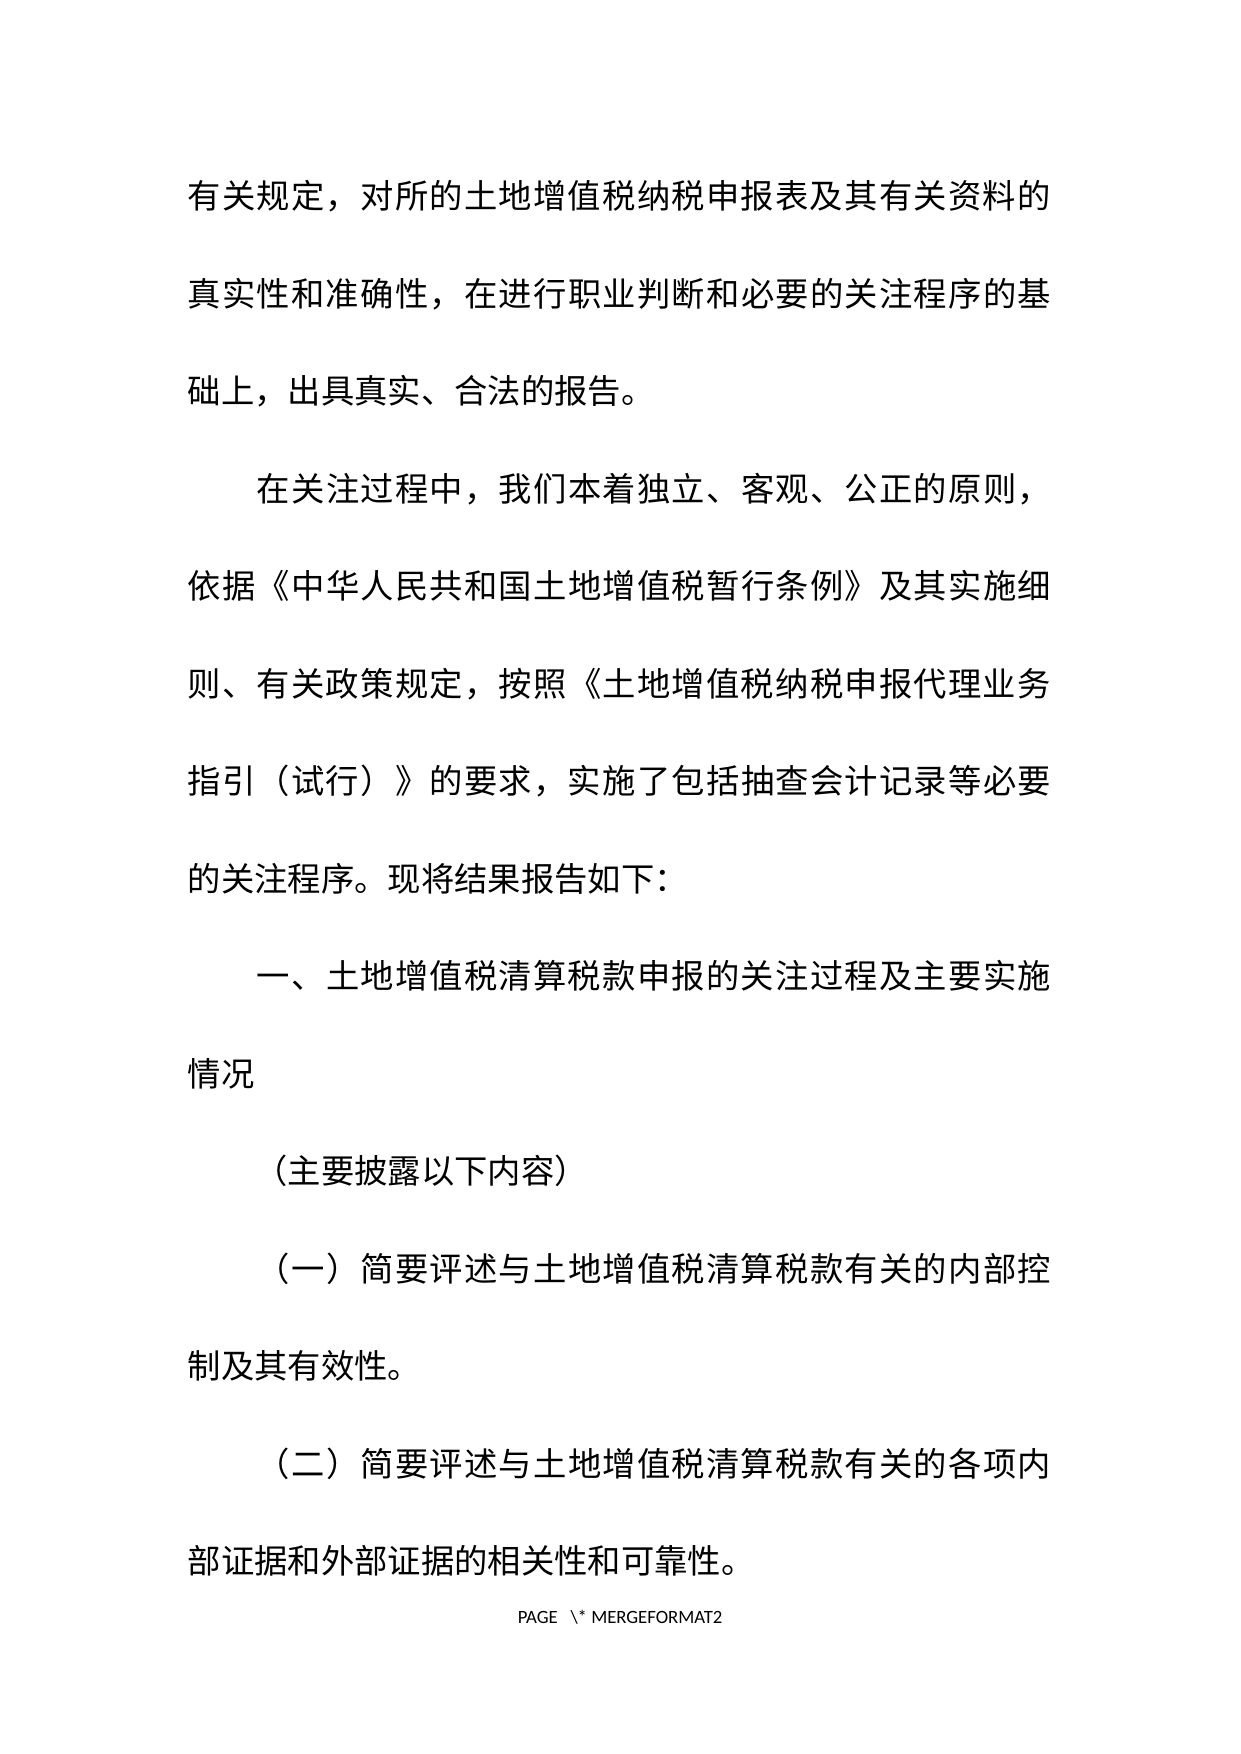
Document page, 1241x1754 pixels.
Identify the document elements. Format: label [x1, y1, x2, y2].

text [187, 162, 1053, 1592]
